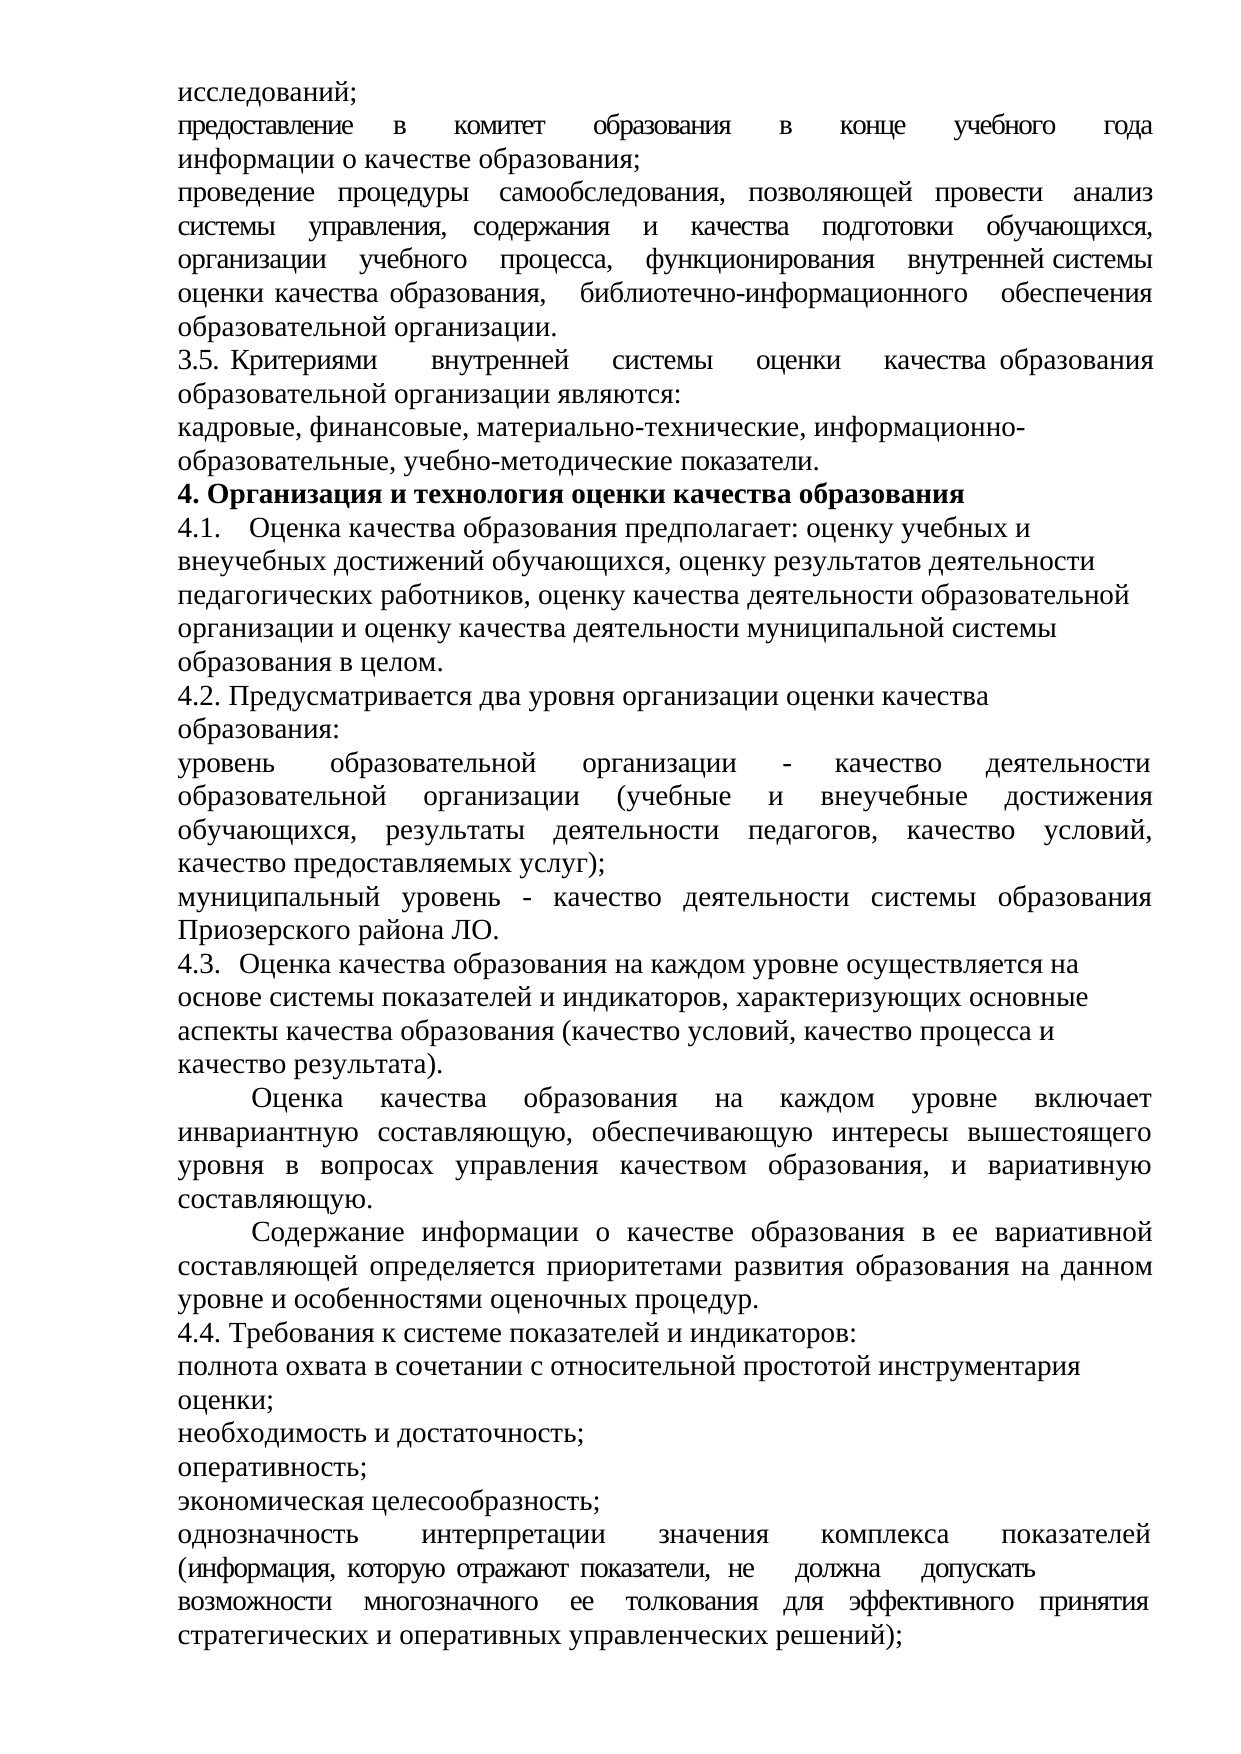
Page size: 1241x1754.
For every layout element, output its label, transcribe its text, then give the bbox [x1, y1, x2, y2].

text проведение процедуры самообследования, позволяющей провести анализ системы управления, содержания и качества подготовки обучающихся, организации учебного процесса, функционирования внутренней системы оценки качества образования, библиотечно-информационного обеспечения образовательной организации. [177, 174, 1154, 342]
text 3.5. Критериями внутренней системы оценки качества образования образовательной организации являются: [177, 342, 1154, 409]
text образовательной организации (учебные и внеучебные достижения обучающихся, результаты деятельности педагогов, качество условий, качество предоставляемых услуг); [177, 778, 1154, 879]
text уровень образовательной организации - качество деятельности [177, 745, 1154, 778]
text оперативность; [177, 1449, 1154, 1483]
text (информация, которую отражают показатели, не должна допускать возможности многозначного ее толкования для эффективного принятия стратегических и оперативных управленческих решений); [177, 1550, 1154, 1650]
text муниципальный уровень - качество деятельности системы образования Приозерского района ЛО. [177, 879, 1153, 946]
text экономическая целесообразность; [177, 1483, 1154, 1516]
text 4.1. Оценка качества образования предполагает: оценку учебных и внеучебных достижений обучающихся, оценку результатов деятельности педагогических работников, оценку качества деятельности образовательной организации и оценку качества деятельности муниципальной системы образования в целом. [177, 510, 1154, 678]
text Оценка качества образования на каждом уровне включает инвариантную составляющую, обеспечивающую интересы вышестоящего уровня в вопросах управления качеством образования, и вариативную составляющую. [177, 1080, 1152, 1214]
text кадровые, финансовые, материально-технические, информационно-образовательные, учебно-методические показатели. [177, 409, 1154, 476]
text 4.3. Оценка качества образования на каждом уровне осуществляется на основе системы показателей и индикаторов, характеризующих основные аспекты качества образования (качество условий, качество процесса и качество результата). [177, 946, 1153, 1080]
text оценки; [177, 1382, 1154, 1416]
text предоставление в комитет образования в конце учебного года информации о качестве образования; [177, 107, 1154, 174]
text 4.2. Предусматривается два уровня организации оценки качества образования: [177, 678, 1152, 745]
text однозначность интерпретации значения комплекса показателей [177, 1516, 1154, 1550]
text исследований; [177, 74, 1154, 107]
text необходимость и достаточность; [177, 1416, 1154, 1449]
text 4. Организация и технология оценки качества образования [177, 476, 1154, 510]
text Содержание информации о качестве образования в ее вариативной составляющей определяется приоритетами развития образования на данном уровне и особенностями оценочных процедур. [177, 1214, 1154, 1315]
text полнота охвата в сочетании с относительной простотой инструментария [177, 1348, 1154, 1382]
text 4.4. Требования к системе показателей и индикаторов: [177, 1315, 1154, 1348]
